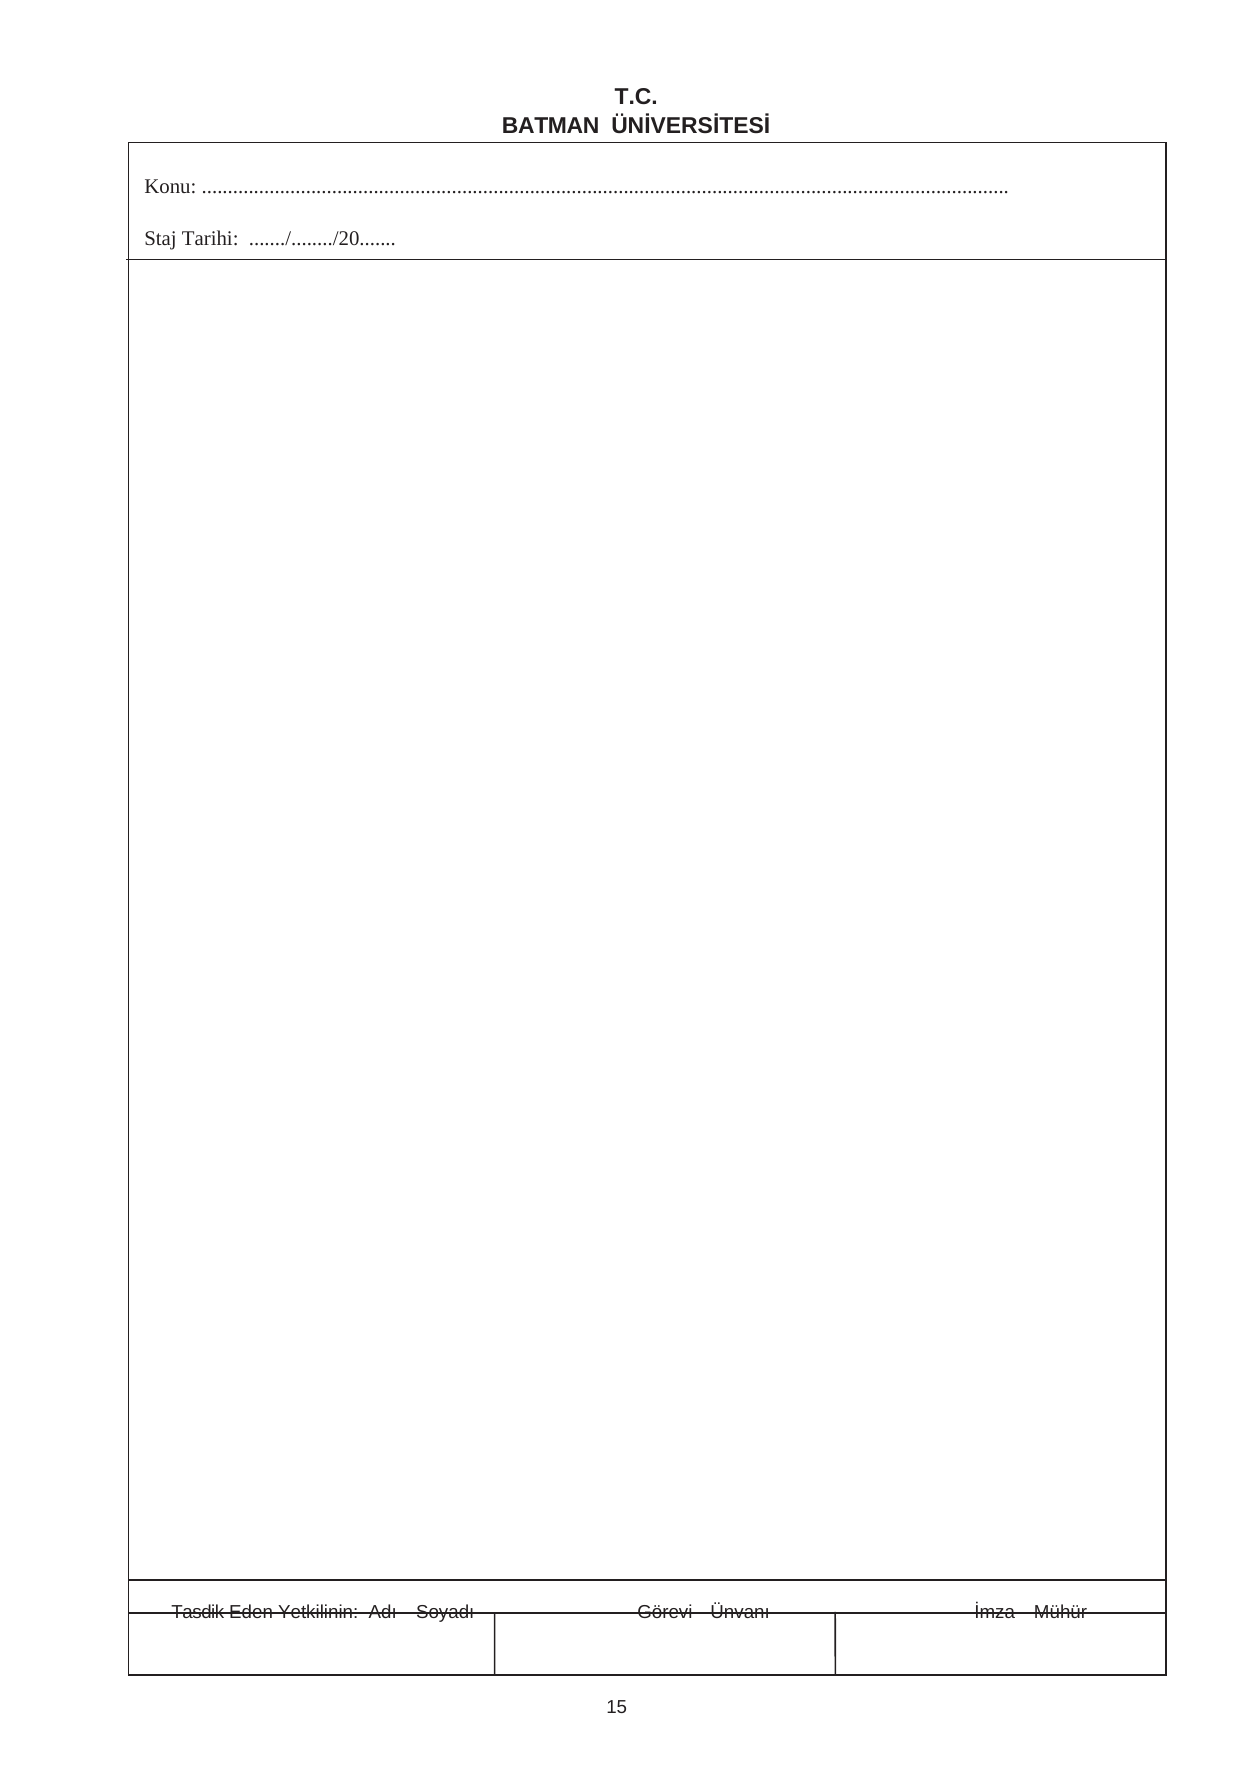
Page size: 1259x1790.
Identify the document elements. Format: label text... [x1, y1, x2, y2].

text Staj Tarihi: ......./......../20....... [144, 226, 1136, 250]
text Tasdik Eden Yetkilinin: Adı - Soyadı Görevi - Ünvanı İmza - Mühür [171, 1601, 1136, 1622]
text Konu: ........................................................................................................................................................... [144, 173, 1136, 198]
text 15 [603, 1696, 629, 1717]
